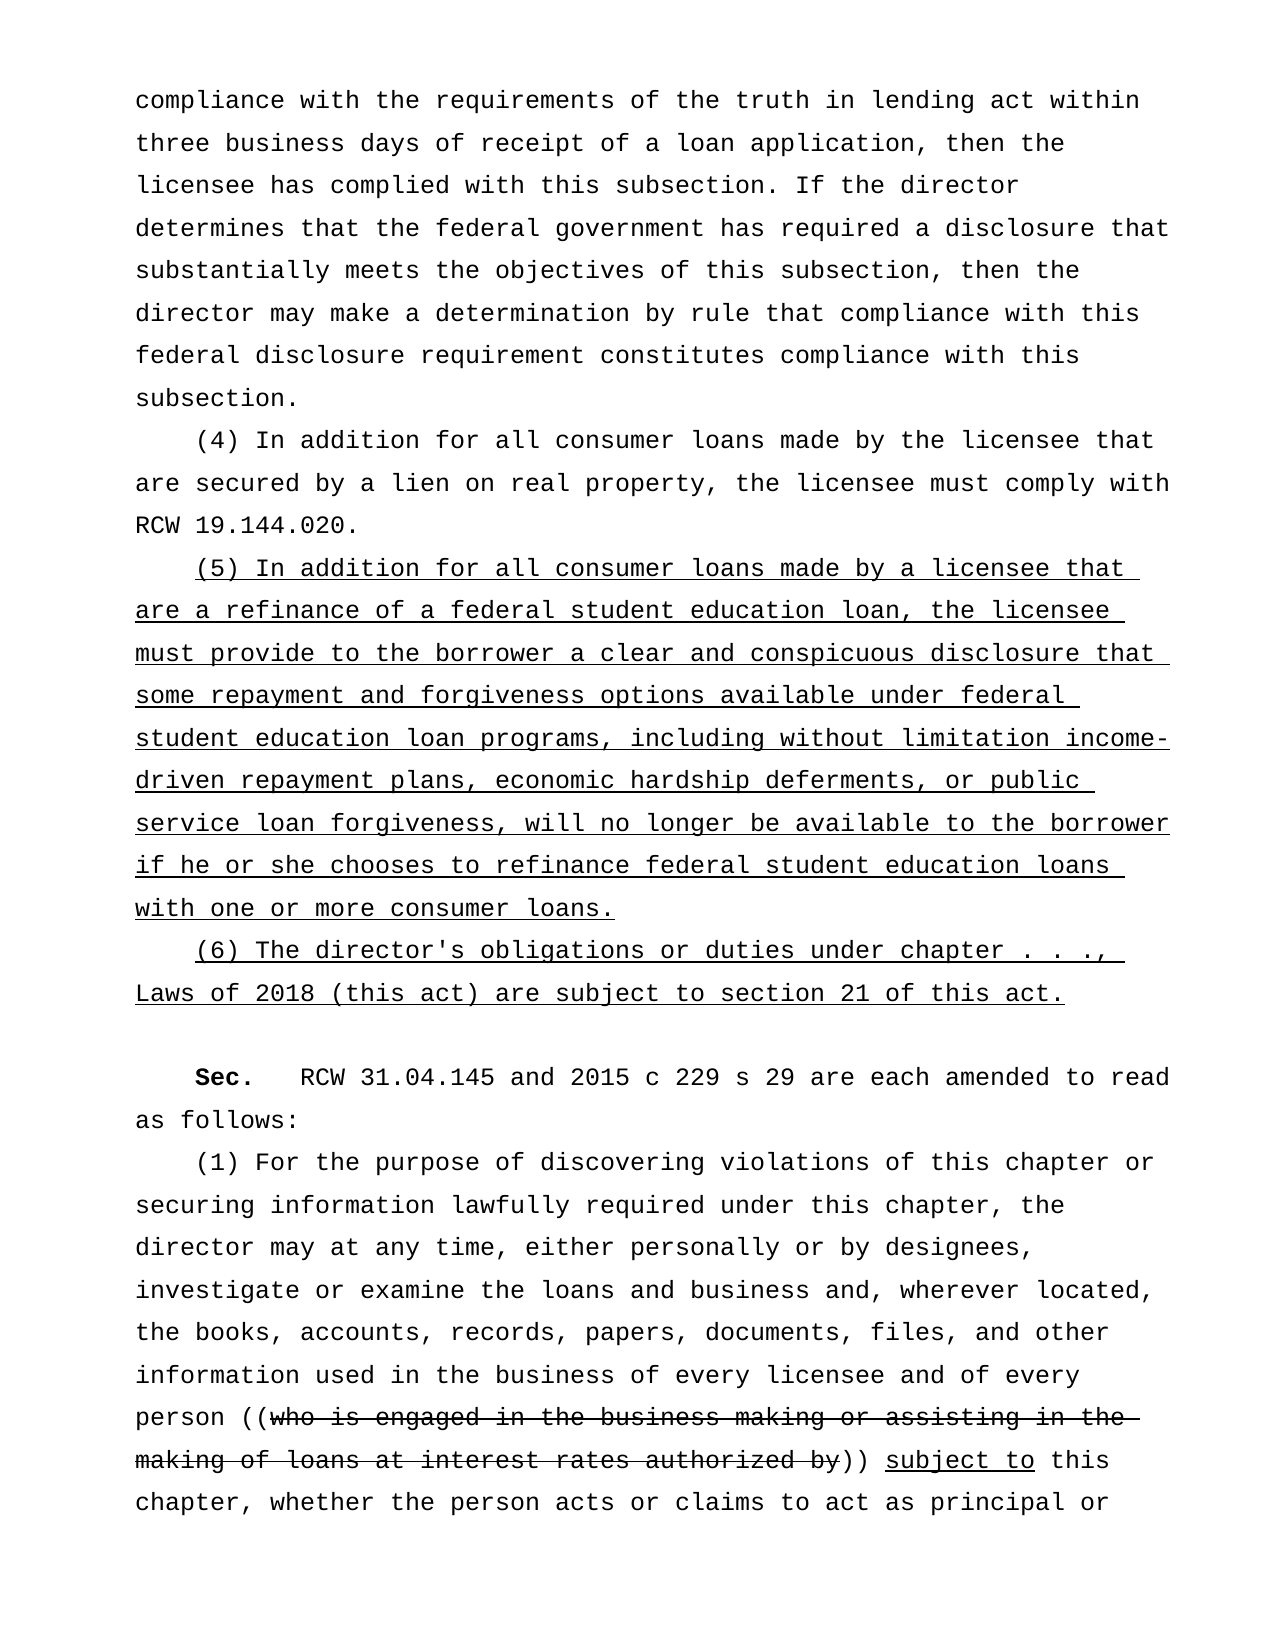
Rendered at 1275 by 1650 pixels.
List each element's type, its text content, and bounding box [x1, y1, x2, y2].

text (5) In addition for all consumer loans made by a licensee that are a refinance of a federal student education loan, the licensee must provide to the borrower a clear and conspicuous disclosure that some repayment and forgiveness options available under federal student education loan programs, including without limitation income-driven repayment plans, economic hardship deferments, or public service loan forgiveness, will no longer be available to the borrower if he or she chooses to refinance federal student education loans with one or more consumer loans. [135, 750, 1170, 834]
text (6) The director's obligations or duties under chapter . . ., Laws of 2018 (this act) are subject to section 21 of this act. [135, 925, 1170, 1010]
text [135, 75, 1170, 415]
text (5) In addition for all consumer loans made by a licensee that are a refinance of a federal student education loan, the licensee must provide to the borrower a clear and conspicuous disclosure that some repayment and forgiveness options available under federal student education loan programs, including without limitation income-driven repayment plans, economic hardship deferments, or public service loan forgiveness, will no longer be available to the borrower if he or she chooses to refinance federal student education loans with one or more consumer loans. [135, 835, 1170, 925]
text Sec. RCW 31.04.145 and 2015 c 229 s 29 are each amended to read as follows: [135, 1052, 1170, 1137]
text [135, 1137, 1170, 1519]
text (5) In addition for all consumer loans made by a licensee that are a refinance of a federal student education loan, the licensee must provide to the borrower a clear and conspicuous disclosure that some repayment and forgiveness options available under federal student education loan programs, including without limitation income-driven repayment plans, economic hardship deferments, or public service loan forgiveness, will no longer be available to the borrower if he or she chooses to refinance federal student education loans with one or more consumer loans. [135, 665, 1170, 749]
text (5) In addition for all consumer loans made by a licensee that are a refinance of a federal student education loan, the licensee must provide to the borrower a clear and conspicuous disclosure that some repayment and forgiveness options available under federal student education loan programs, including without limitation income-driven repayment plans, economic hardship deferments, or public service loan forgiveness, will no longer be available to the borrower if he or she chooses to refinance federal student education loans with one or more consumer loans. [135, 542, 1170, 664]
text (4) In addition for all consumer loans made by the licensee that are secured by a lien on real property, the licensee must comply with RCW 19.144.020. [135, 415, 1170, 542]
